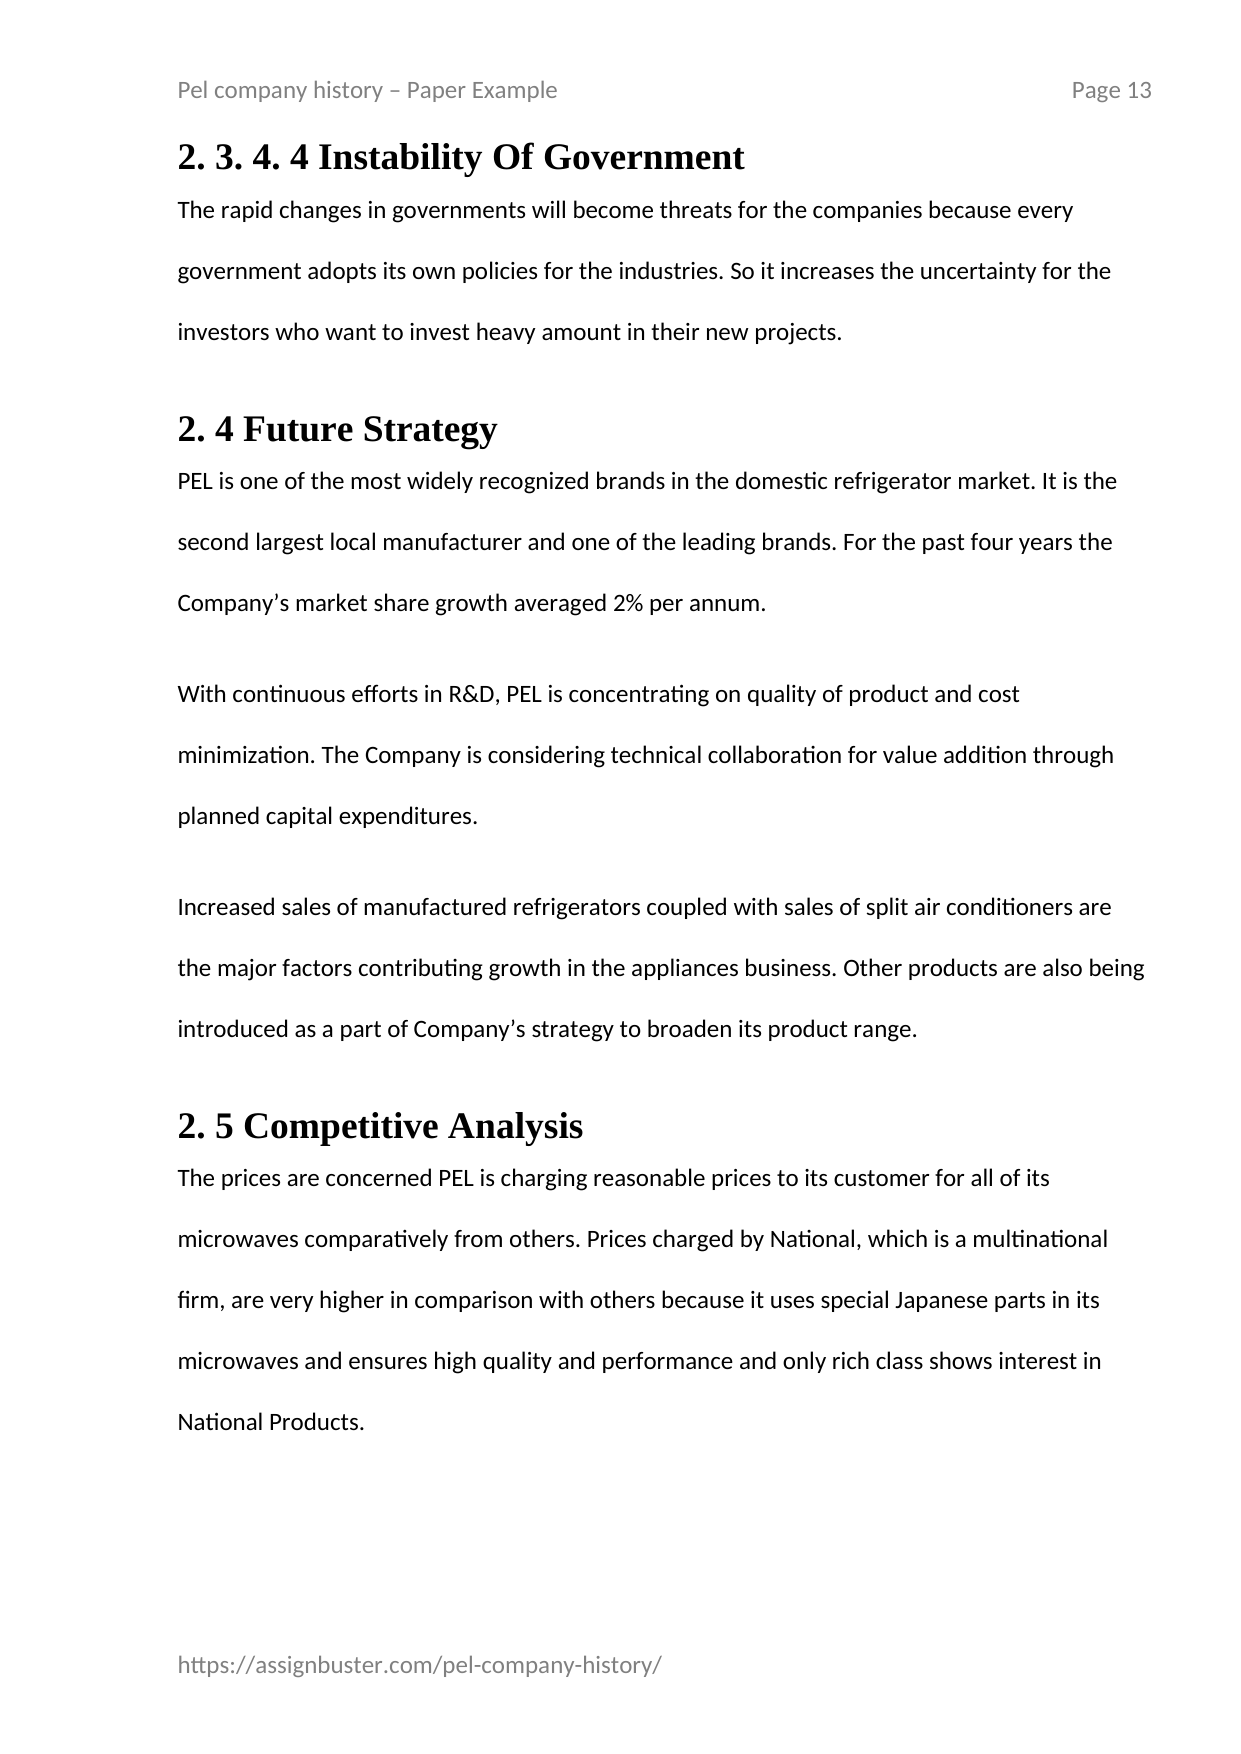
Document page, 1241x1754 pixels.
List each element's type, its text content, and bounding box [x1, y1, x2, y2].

text PEL is one of the most widely recognized brands in the domestic refrigerator market. It is the second largest local manufacturer and one of the leading brands. For the past four years the Company’s market share growth averaged 2% per annum. [177, 466, 1152, 618]
subtitle 2. 4 Future Strategy [177, 406, 1152, 449]
text The rapid changes in governments will become threats for the companies because every government adopts its own policies for the industries. So it increases the uncertainty for the investors who want to invest heavy amount in their new projects. [177, 194, 1152, 346]
subtitle 2. 3. 4. 4 Instability Of Government [177, 135, 1152, 178]
text With continuous efforts in R&D, PEL is concentrating on quality of product and cost minimization. The Company is considering technical collaboration for value addition through planned capital expenditures. [177, 678, 1152, 831]
subtitle 2. 5 Competitive Analysis [177, 1103, 1152, 1146]
text The prices are concerned PEL is charging reasonable prices to its customer for all of its microwaves comparatively from others. Prices charged by National, which is a multinational firm, are very higher in comparison with others because it uses special Japanese parts in its microwaves and ensures high quality and performance and only rich class shows interest in National Products. [177, 1162, 1152, 1437]
text Increased sales of manufactured refrigerators coupled with sales of split air conditioners are the major factors contributing growth in the appliances business. Other products are also being introduced as a part of Company’s strategy to broaden its product range. [177, 891, 1152, 1043]
